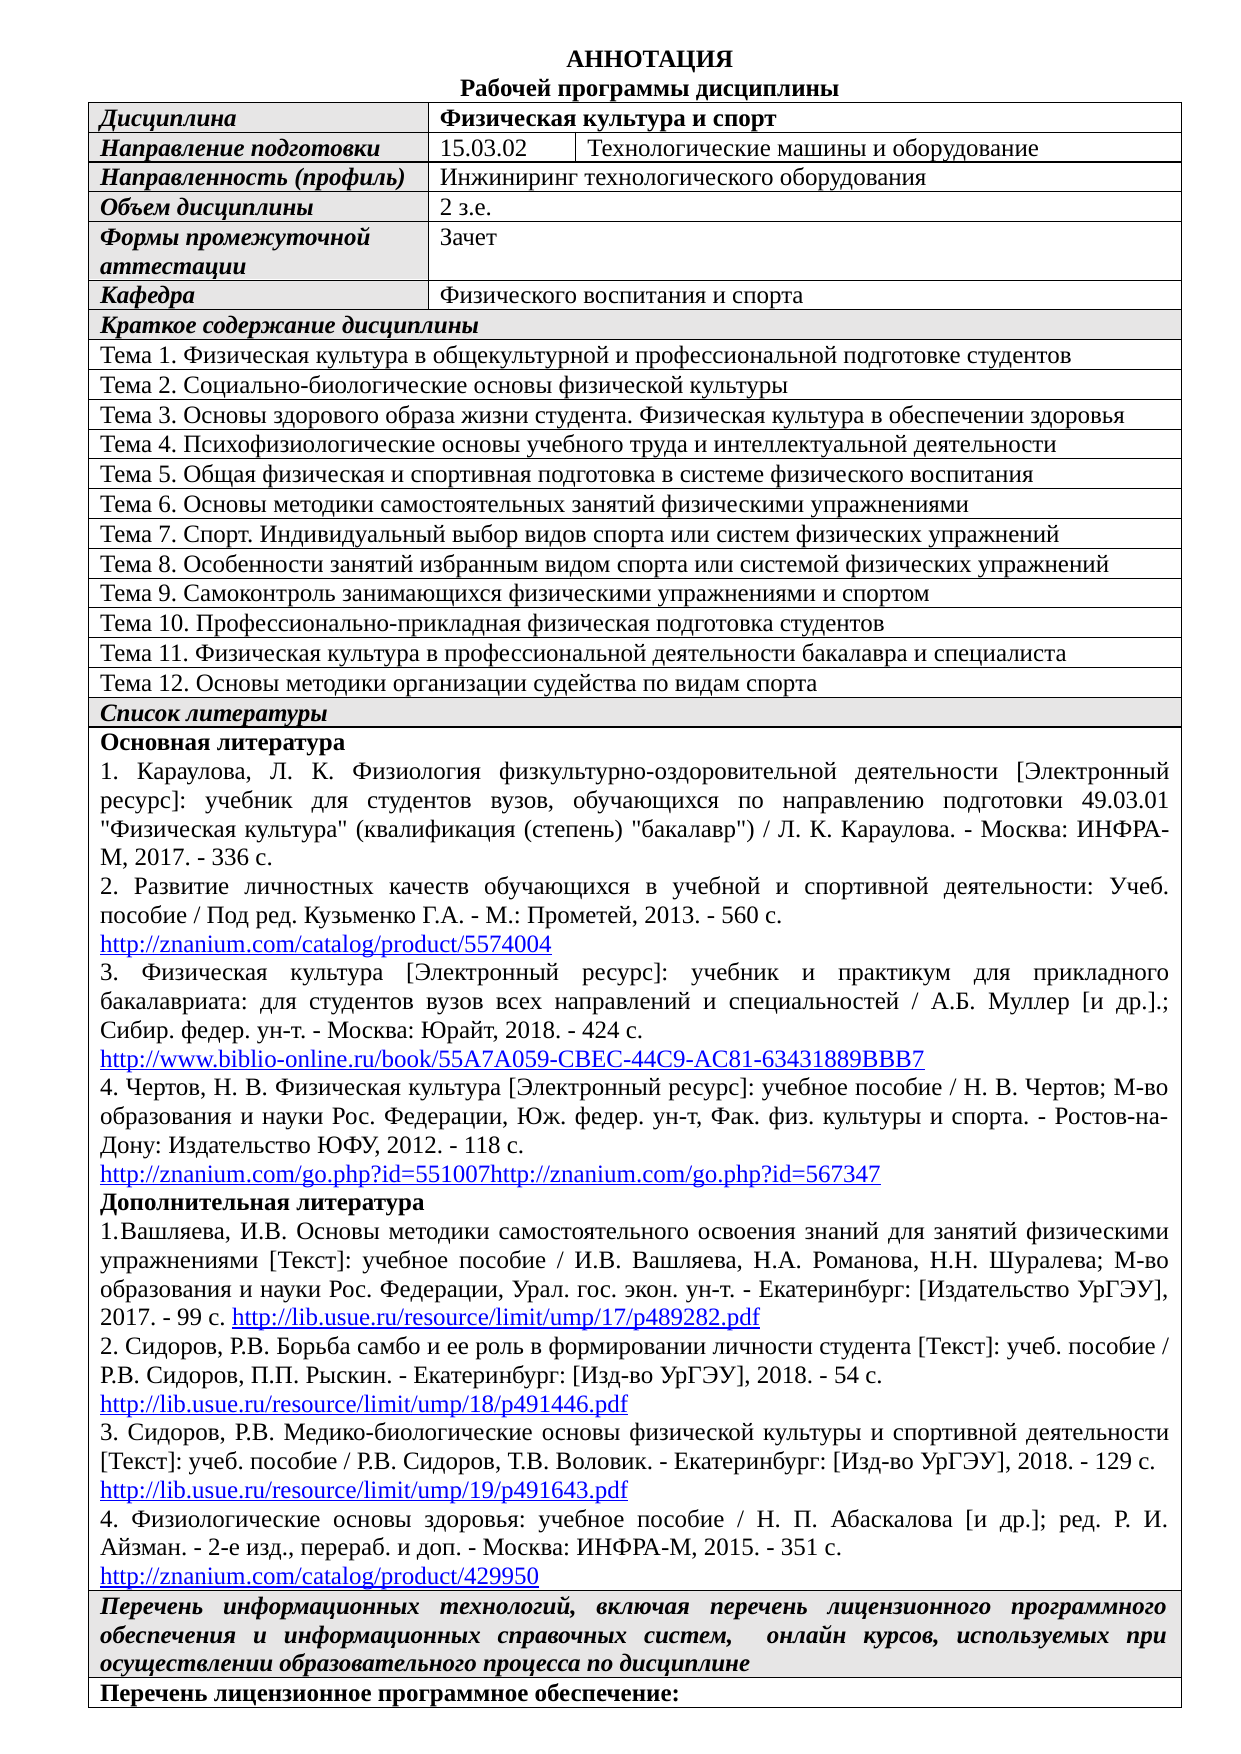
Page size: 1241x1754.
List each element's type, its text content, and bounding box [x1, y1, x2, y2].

table_cell Тема 10. Профессионально-прикладная физическая подготовка студентов [89, 608, 1181, 637]
table_cell Технологические машины и оборудование [576, 133, 1181, 161]
table_cell Инжиниринг технологического оборудования [429, 163, 1181, 191]
table_cell Тема 4. Психофизиологические основы учебного труда и интеллектуальной деятельности [89, 430, 1181, 458]
table_cell Краткое содержание дисциплины [89, 310, 1181, 339]
text АННОТАЦИЯ [118, 44, 1181, 73]
table_cell Физического воспитания и спорта [429, 281, 1181, 309]
table_cell Кафедра [89, 281, 428, 309]
table_cell Основная литература 1. Караулова, Л. К. Физиология физкультурно-оздоровительной деятельности [Электронный ресурс]: учебник для студентов вузов, обучающихся по направлению подготовки 49.03.01 "Физическая культура" (квалификация (степень) "бакалавр") / Л. К. Караулова. - Москва: ИНФРА-М, 2017. - 336 с. 2. Развитие личностных качеств обучающихся в учебной и спортивной деятельности: Учеб. пособие / Под ред. Кузьменко Г.А. - М.: Прометей, 2013. - 560 с. http://znanium.com/catalog/product/5574004 3. Физическая культура [Электронный ресурс]: учебник и практикум для прикладного бакалавриата: для студентов вузов всех направлений и специальностей / А.Б. Муллер [и др.].; Сибир. федер. ун-т. - Москва: Юрайт, 2018. - 424 с. http://www.biblio-online.ru/book/55A7A059-CBEC-44C9-AC81-63431889BBB7 4. Чертов, Н. В. Физическая культура [Электронный ресурс]: учебное пособие / Н. В. Чертов; М-во образования и науки Рос. Федерации, Юж. федер. ун-т, Фак. физ. культуры и спорта. - Ростов-на-Дону: Издательство ЮФУ, 2012. - 118 с. http://znanium.com/go.php?id=551007http://znanium.com/go.php?id=567347 Дополнительная литература 1. Вашляева, И.В. Основы методики самостоятельного освоения знаний для занятий физическими упражнениями [Текст]: учебное пособие / И.В. Вашляева, Н.А. Романова, Н.Н. Шуралева; М-во образования и науки Рос. Федерации, Урал. гос. экон. ун-т. - Екатеринбург: [Издательство УрГЭУ], 2017. - 99 с. http://lib.usue.ru/resource/limit/ump/17/p489282.pdf 2. Сидоров, Р.В. Борьба самбо и ее роль в формировании личности студента [Текст]: учеб. пособие / Р.В. Сидоров, П.П. Рыскин. - Екатеринбург: [Изд-во УрГЭУ], 2018. - 54 с. http://lib.usue.ru/resource/limit/ump/18/p491446.pdf 3. Сидоров, Р.В. Медико-биологические основы физической культуры и спортивной деятельности [Текст]: учеб. пособие / Р.В. Сидоров, Т.В. Воловик. - Екатеринбург: [Изд-во УрГЭУ], 2018. - 129 с. http://lib.usue.ru/resource/limit/ump/19/p491643.pdf 4. Физиологические основы здоровья: учебное пособие / Н. П. Абаскалова [и др.]; ред. Р. И. Айзман. - 2-е изд., перераб. и доп. - Москва: ИНФРА-М, 2015. - 351 с. http://znanium.com/catalog/product/429950 [89, 728, 1181, 1590]
text Рабочей программы дисциплины [118, 73, 1181, 102]
table_cell Перечень информационных технологий, включая перечень лицензионного программного обеспечения и информационных справочных систем, онлайн курсов, используемых при осуществлении образовательного процесса по дисциплине [89, 1591, 1181, 1677]
table_cell Тема 11. Физическая культура в профессиональной деятельности бакалавра и специалиста [89, 638, 1181, 667]
table_cell Тема 1. Физическая культура в общекультурной и профессиональной подготовке студентов [89, 340, 1181, 369]
table_header Физическая культура и спорт [429, 103, 1181, 132]
table_cell Зачет [429, 222, 1181, 279]
table_cell Направление подготовки [89, 133, 428, 161]
table_cell Тема 12. Основы методики организации судейства по видам спорта [89, 668, 1181, 697]
table_cell Тема 8. Особенности занятий избранным видом спорта или системой физических упражнений [89, 549, 1181, 577]
table_cell Список литературы [89, 698, 1181, 726]
table_cell Тема 7. Спорт. Индивидуальный выбор видов спорта или систем физических упражнений [89, 519, 1181, 548]
table_cell 2 з.е. [429, 192, 1181, 221]
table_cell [89, 1678, 1181, 1707]
table_cell Тема 5. Общая физическая и спортивная подготовка в системе физического воспитания [89, 459, 1181, 488]
table_cell Тема 2. Социально-биологические основы физической культуры [89, 370, 1181, 399]
table_cell Тема 9. Самоконтроль занимающихся физическими упражнениями и спортом [89, 579, 1181, 607]
table_cell Тема 3. Основы здорового образа жизни студента. Физическая культура в обеспечении здоровья [89, 400, 1181, 428]
table_cell Объем дисциплины [89, 192, 428, 221]
table_header Дисциплина [89, 103, 428, 132]
table_cell Направленность (профиль) [89, 163, 428, 191]
table_cell Тема 6. Основы методики самостоятельных занятий физическими упражнениями [89, 489, 1181, 518]
table_cell Формы промежуточной аттестации [89, 222, 428, 279]
table_cell 15.03.02 [429, 133, 575, 161]
